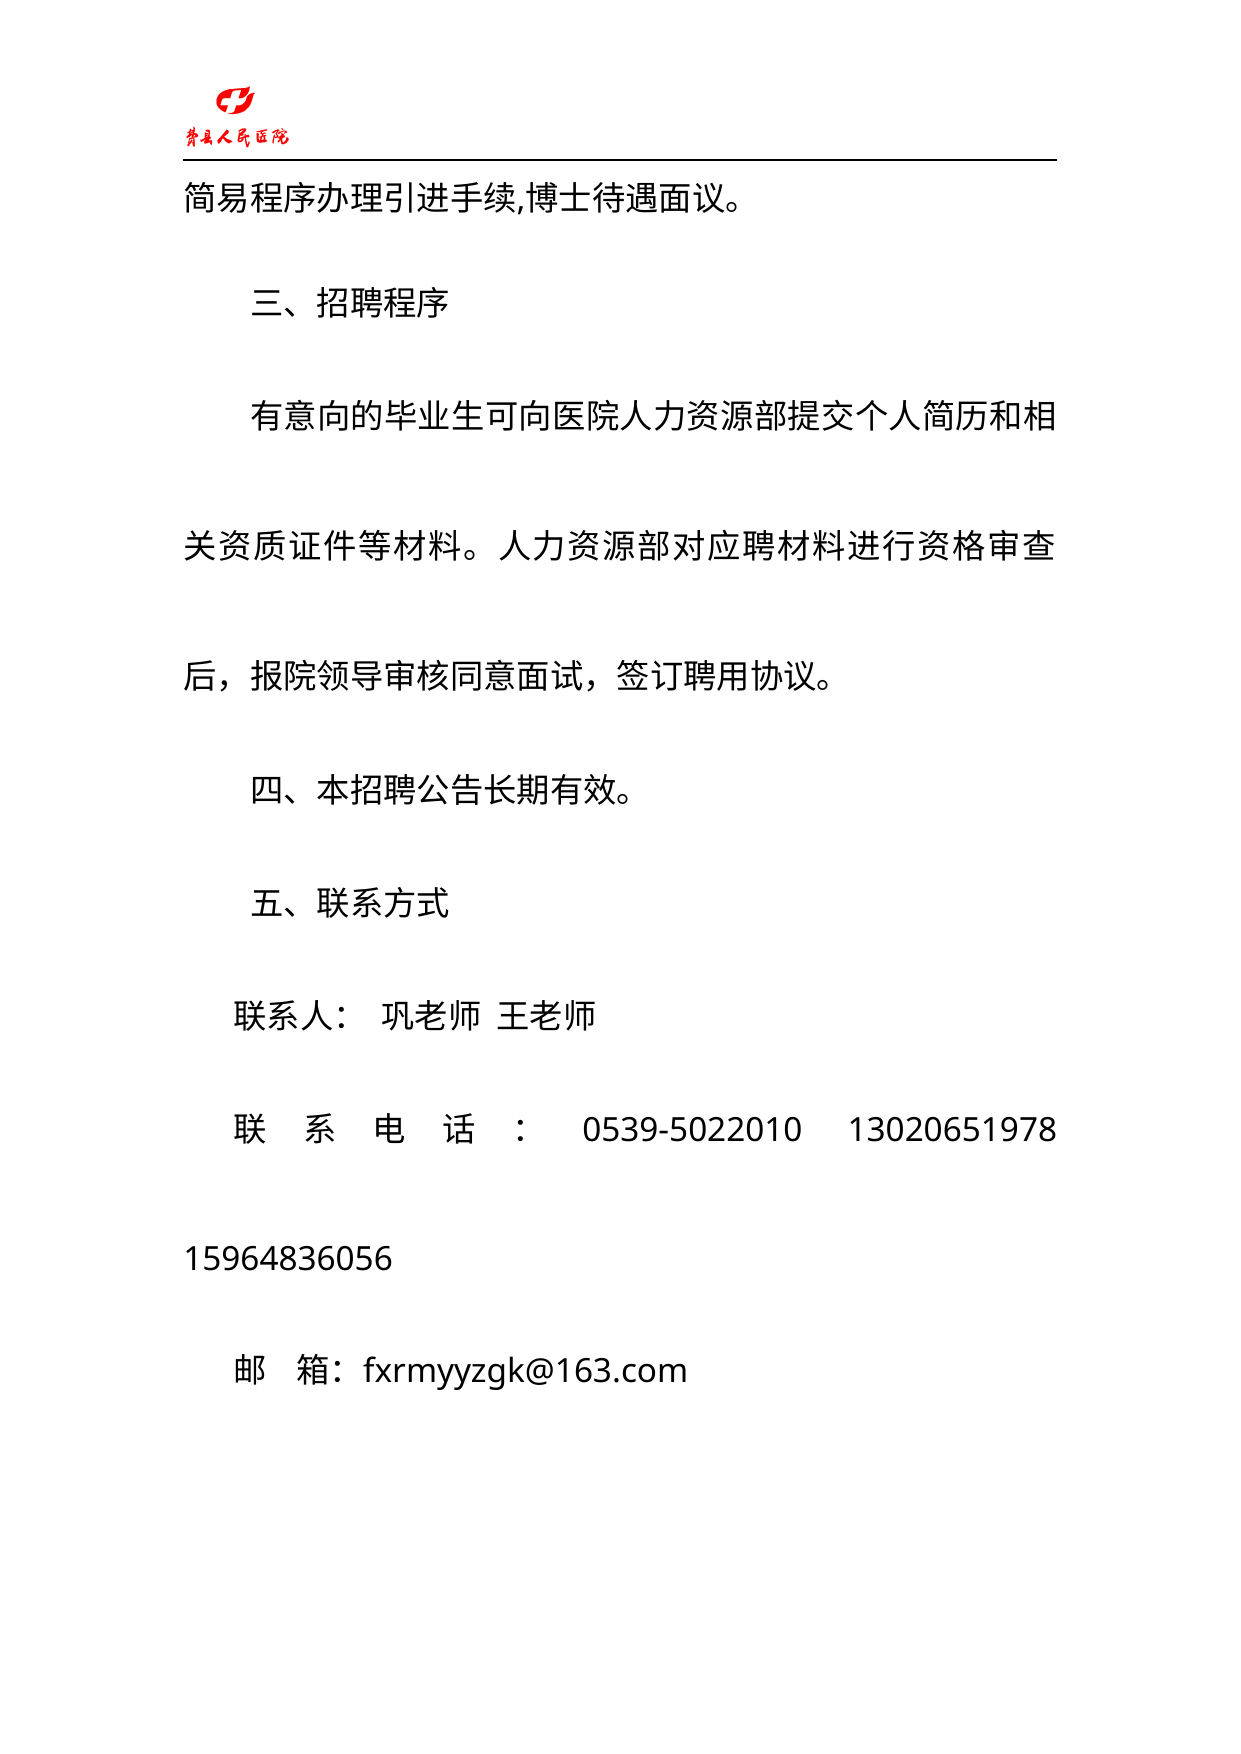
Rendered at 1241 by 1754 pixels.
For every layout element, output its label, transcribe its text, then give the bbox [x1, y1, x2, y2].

text 待遇：应届毕业的博士及硕士按照费县高学历人才引进简易程序办理引进手续,博士待遇面议。 [183, 172, 1057, 220]
text 邮 箱：fxrmyyzgk@163.com [183, 1335, 1057, 1400]
text 三、招聘程序 [183, 268, 1057, 333]
text 联系电话：0539-5022010 13020651978 15964836056 [183, 1095, 1057, 1290]
text 有意向的毕业生可向医院人力资源部提交个人简历和相关资质证件等材料。人力资源部对应聘材料进行资格审查后，报院领导审核同意面试，签订聘用协议。 [183, 382, 1057, 707]
list 联系方式 [183, 868, 1057, 933]
picture [183, 77, 291, 158]
list 本招聘公告长期有效。 [183, 755, 1057, 820]
text 联系人： 巩老师 王老师 [183, 981, 1057, 1046]
